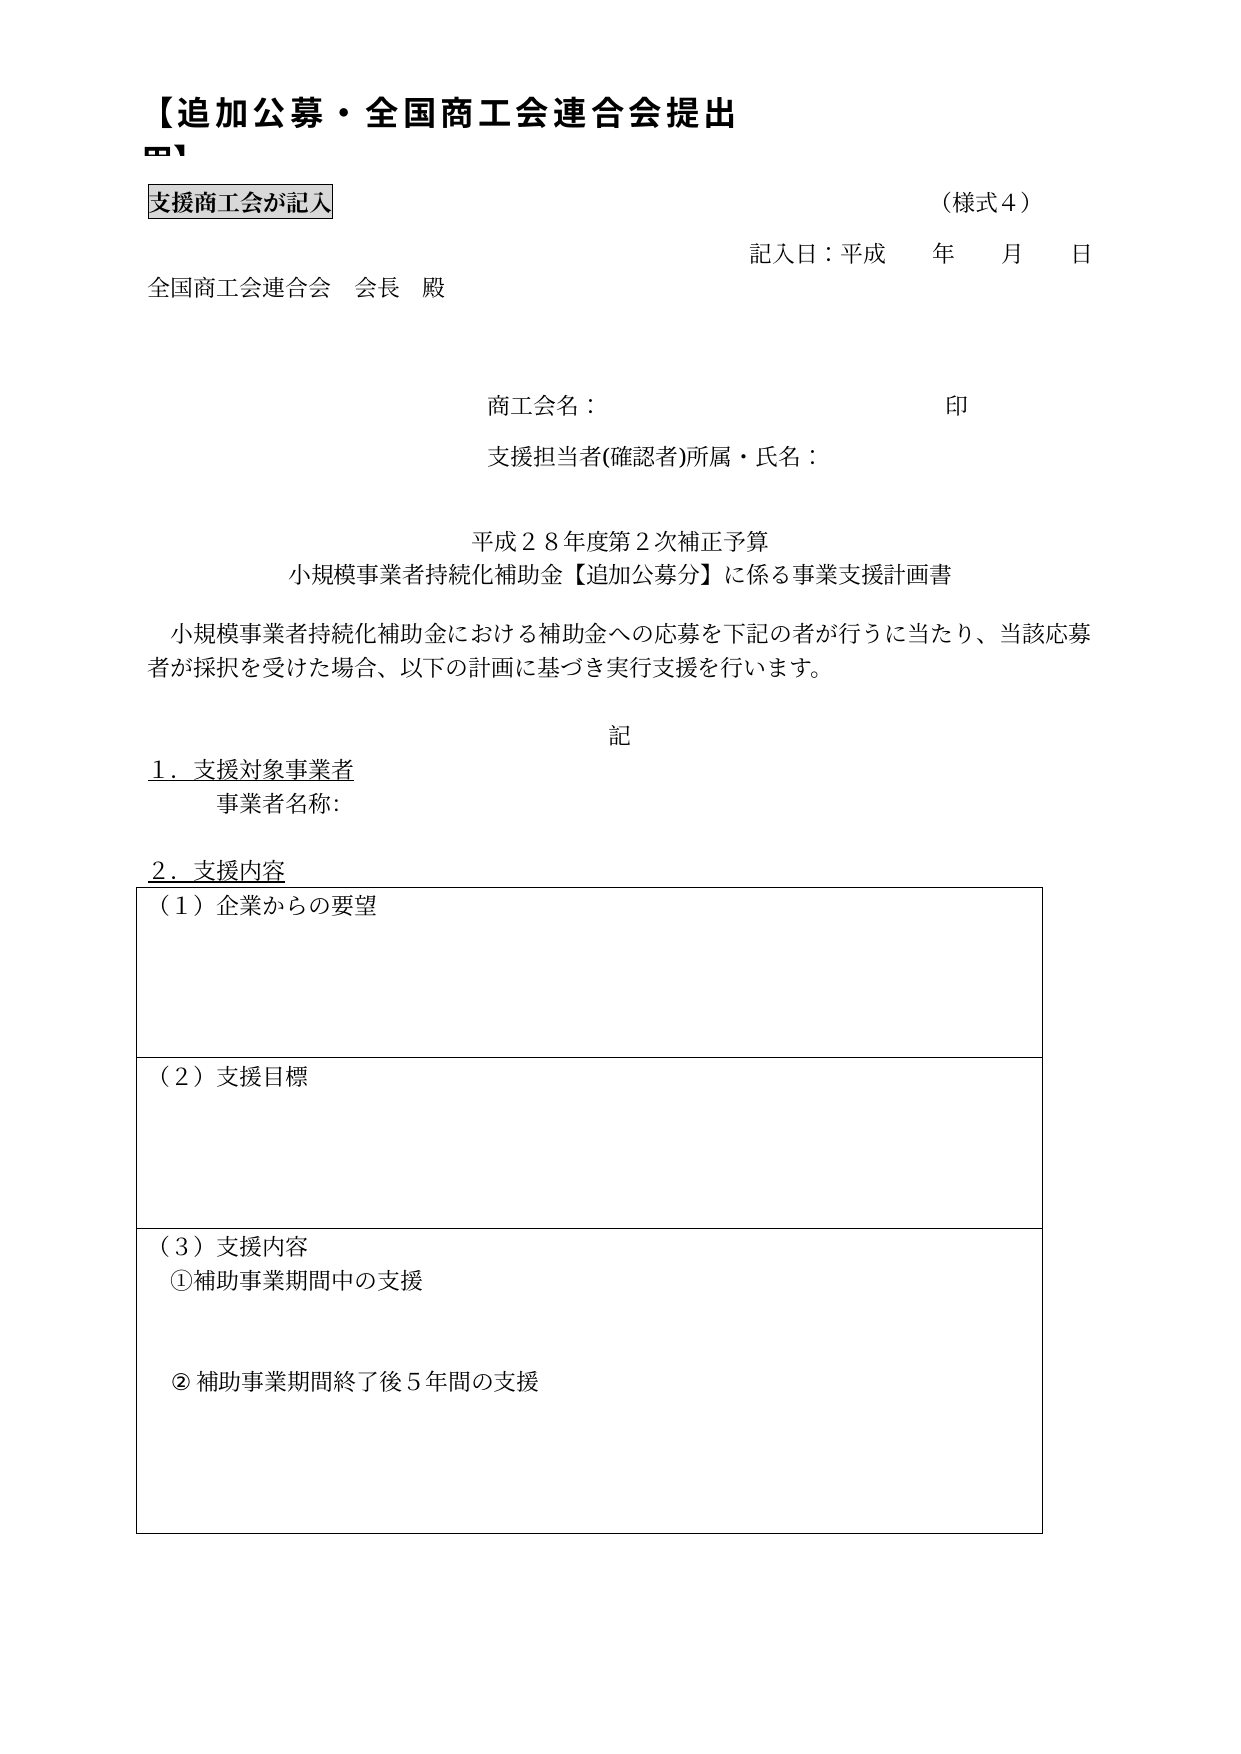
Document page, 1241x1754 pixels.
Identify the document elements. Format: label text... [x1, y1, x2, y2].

text 平成２８年度第２次補正予算 [148, 523, 1092, 557]
table_cell （２）支援目標 [137, 1058, 1042, 1227]
text １．支援対象事業者 [148, 751, 1092, 785]
table_header （１）企業からの要望 [137, 888, 1042, 1057]
table_cell （３）支援内容 ①補助事業期間中の支援 ②補助事業期間終了後５年間の支援 [137, 1229, 1042, 1533]
text 支援担当者(確認者)所属・氏名： [487, 439, 1092, 472]
text 事業者名称： [148, 785, 1092, 819]
text 全国商工会連合会 会長 殿 [148, 269, 1092, 303]
text ２．支援内容 [148, 853, 1092, 887]
text 小規模事業者持続化補助金における補助金への応募を下記の者が行うに当たり、当該応募者が採択を受けた場合、以下の計画に基づき実行支援を行います。 [148, 616, 1092, 684]
text 商工会名： 印 [487, 388, 1092, 422]
text 支援商工会が記入 （様式４） [148, 168, 1092, 236]
text 小規模事業者持続化補助金【追加公募分】に係る事業支援計画書 [148, 557, 1092, 591]
text 記 [148, 717, 1092, 751]
text 記入日：平成 年 月 日 [148, 236, 1092, 269]
